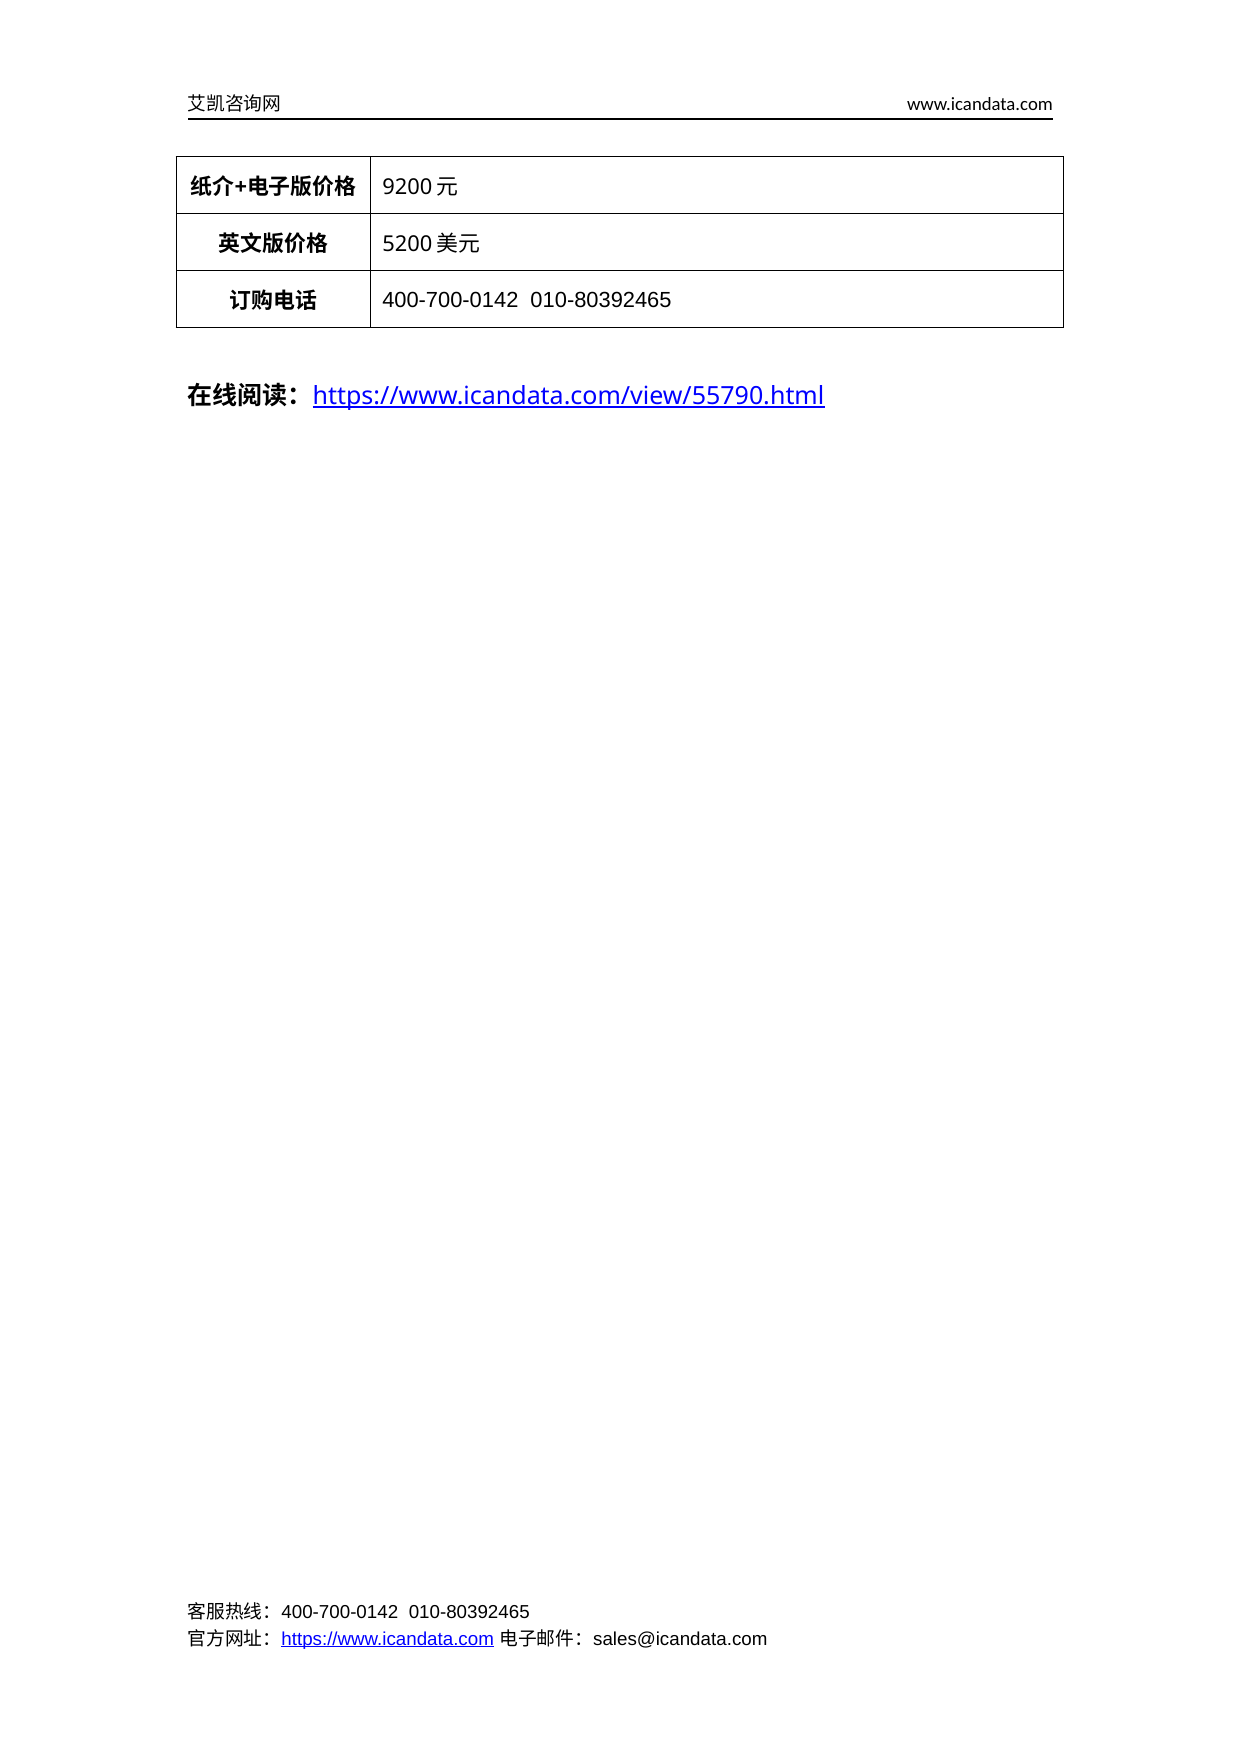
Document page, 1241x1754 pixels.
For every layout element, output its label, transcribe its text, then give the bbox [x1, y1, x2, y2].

table_cell 订购电话 [177, 271, 370, 327]
table_cell 400-700-0142 010-80392465 [371, 271, 1063, 327]
text 在线阅读：https://www.icandata.com/view/55790.html [187, 361, 1053, 426]
table_cell 纸介+电子版价格 [177, 157, 370, 213]
table_cell 5200美元 [371, 214, 1063, 270]
table_cell 9200元 [371, 157, 1063, 213]
table_cell 英文版价格 [177, 214, 370, 270]
